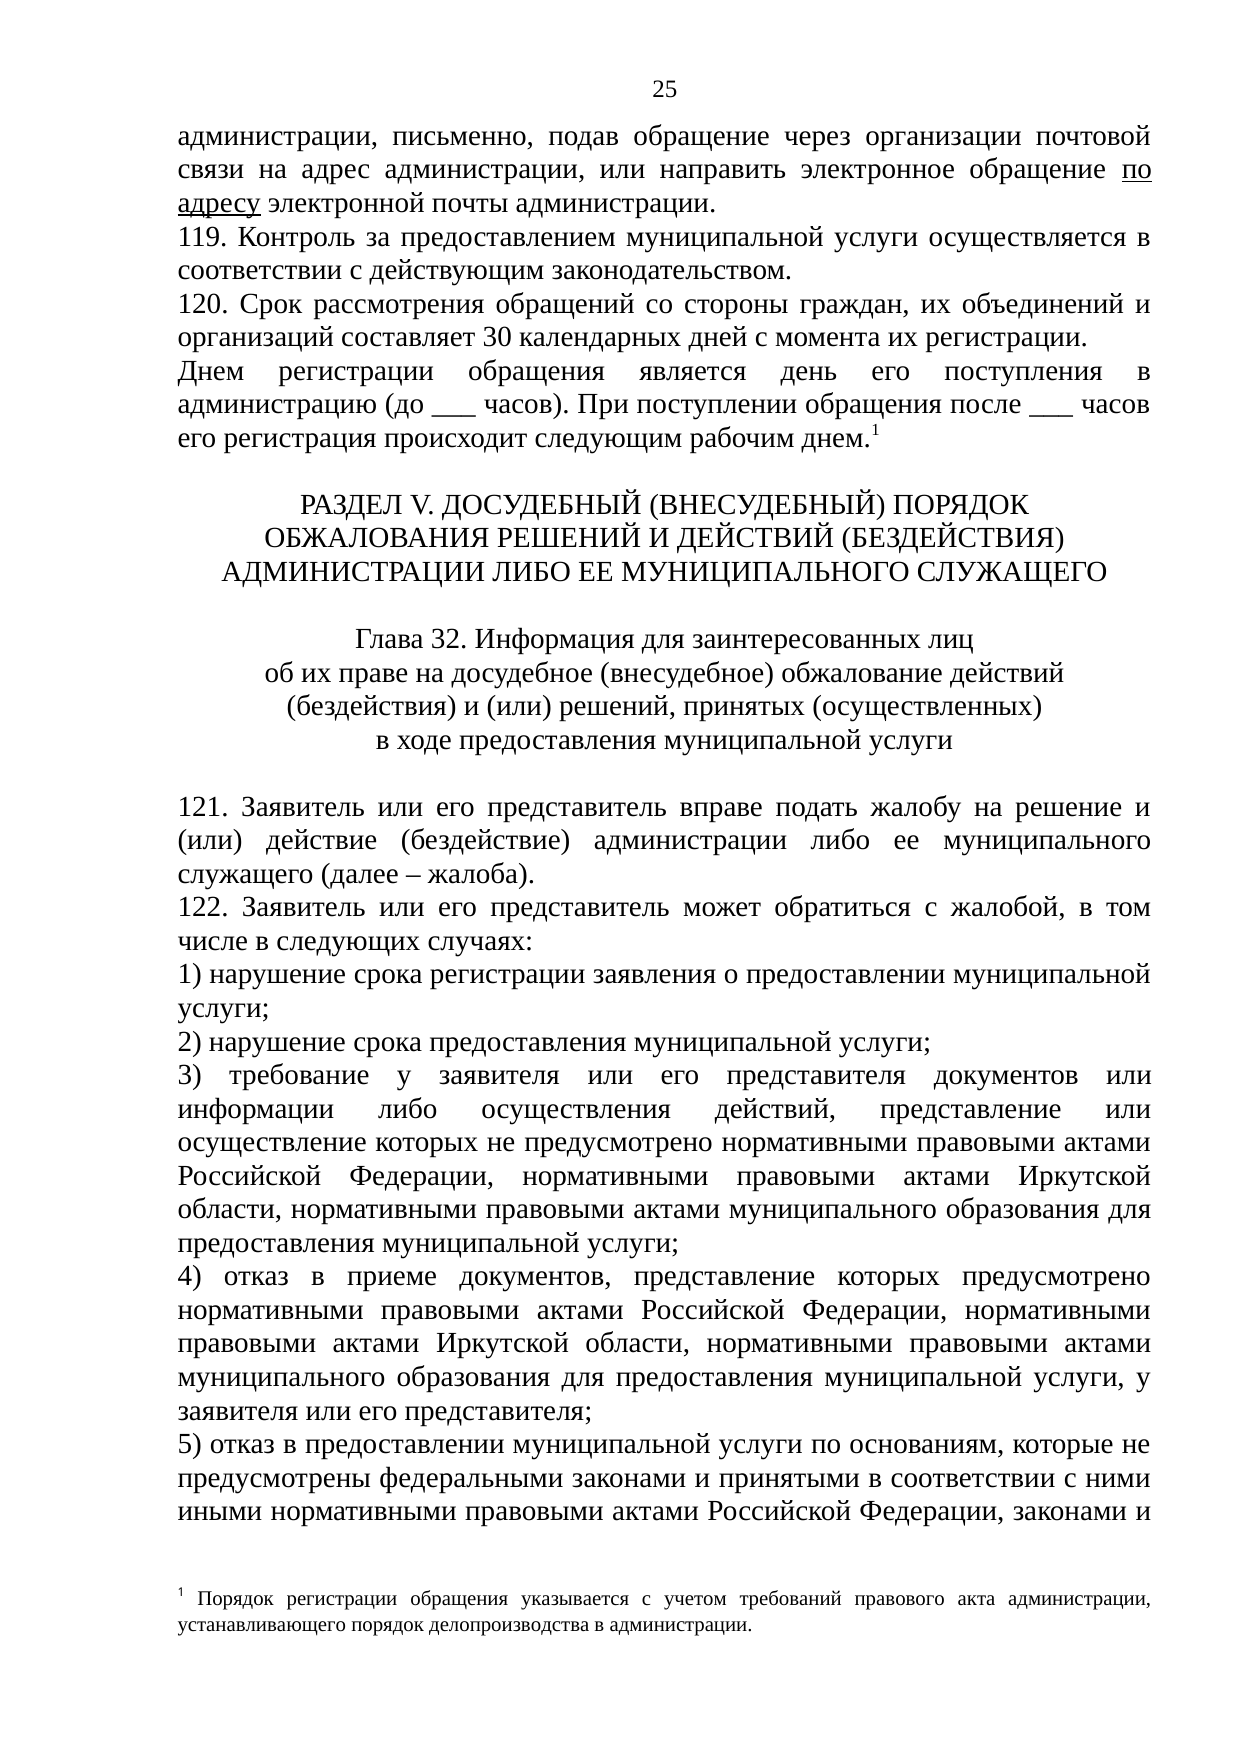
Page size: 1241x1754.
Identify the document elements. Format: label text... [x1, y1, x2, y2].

text 1) нарушение срока регистрации заявления о предоставлении муниципальной услуги; [177, 957, 1152, 1024]
text Глава 32. Информация для заинтересованных лиц об их праве на досудебное (внесудебное) обжалование действий (бездействия) и (или) решений, принятых (осуществленных) в ходе предоставления муниципальной услуги [177, 621, 1152, 755]
text РАЗДЕЛ V. ДОСУДЕБНЫЙ (ВНЕСУДЕБНЫЙ) ПОРЯДОК ОБЖАЛОВАНИЯ РЕШЕНИЙ И ДЕЙСТВИЙ (БЕЗДЕЙСТВИЯ) АДМИНИСТРАЦИИ ЛИБО ЕЕ МУНИЦИПАЛЬНОГО СЛУЖАЩЕГО [177, 487, 1152, 588]
text Днем регистрации обращения является день его поступления в администрацию (до ___ часов). При поступлении обращения после ___ часов его регистрация происходит следующим рабочим днем. [177, 353, 1152, 453]
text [177, 118, 1152, 219]
text 2) нарушение срока предоставления муниципальной услуги; [177, 1024, 1152, 1057]
text 122. Заявитель или его представитель может обратиться с жалобой, в том числе в следующих случаях: [177, 889, 1152, 957]
text 121. Заявитель или его представитель вправе подать жалобу на решение и (или) действие (бездействие) администрации либо ее муниципального служащего (далее – жалоба). [177, 789, 1152, 889]
text 3) требование у заявителя или его представителя документов или информации либо осуществления действий, представление или осуществление которых не предусмотрено нормативными правовыми актами Российской Федерации, нормативными правовыми актами Иркутской области, нормативными правовыми актами муниципального образования для предоставления муниципальной услуги; [177, 1057, 1152, 1258]
text 119. Контроль за предоставлением муниципальной услуги осуществляется в соответствии с действующим законодательством. [177, 219, 1152, 286]
text 120. Срок рассмотрения обращений со стороны граждан, их объединений и организаций составляет 30 календарных дней с момента их регистрации. [177, 286, 1152, 353]
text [177, 1426, 1152, 1527]
text 4) отказ в приеме документов, представление которых предусмотрено нормативными правовыми актами Российской Федерации, нормативными правовыми актами Иркутской области, нормативными правовыми актами муниципального образования для предоставления муниципальной услуги, у заявителя или его представителя; [177, 1258, 1152, 1426]
